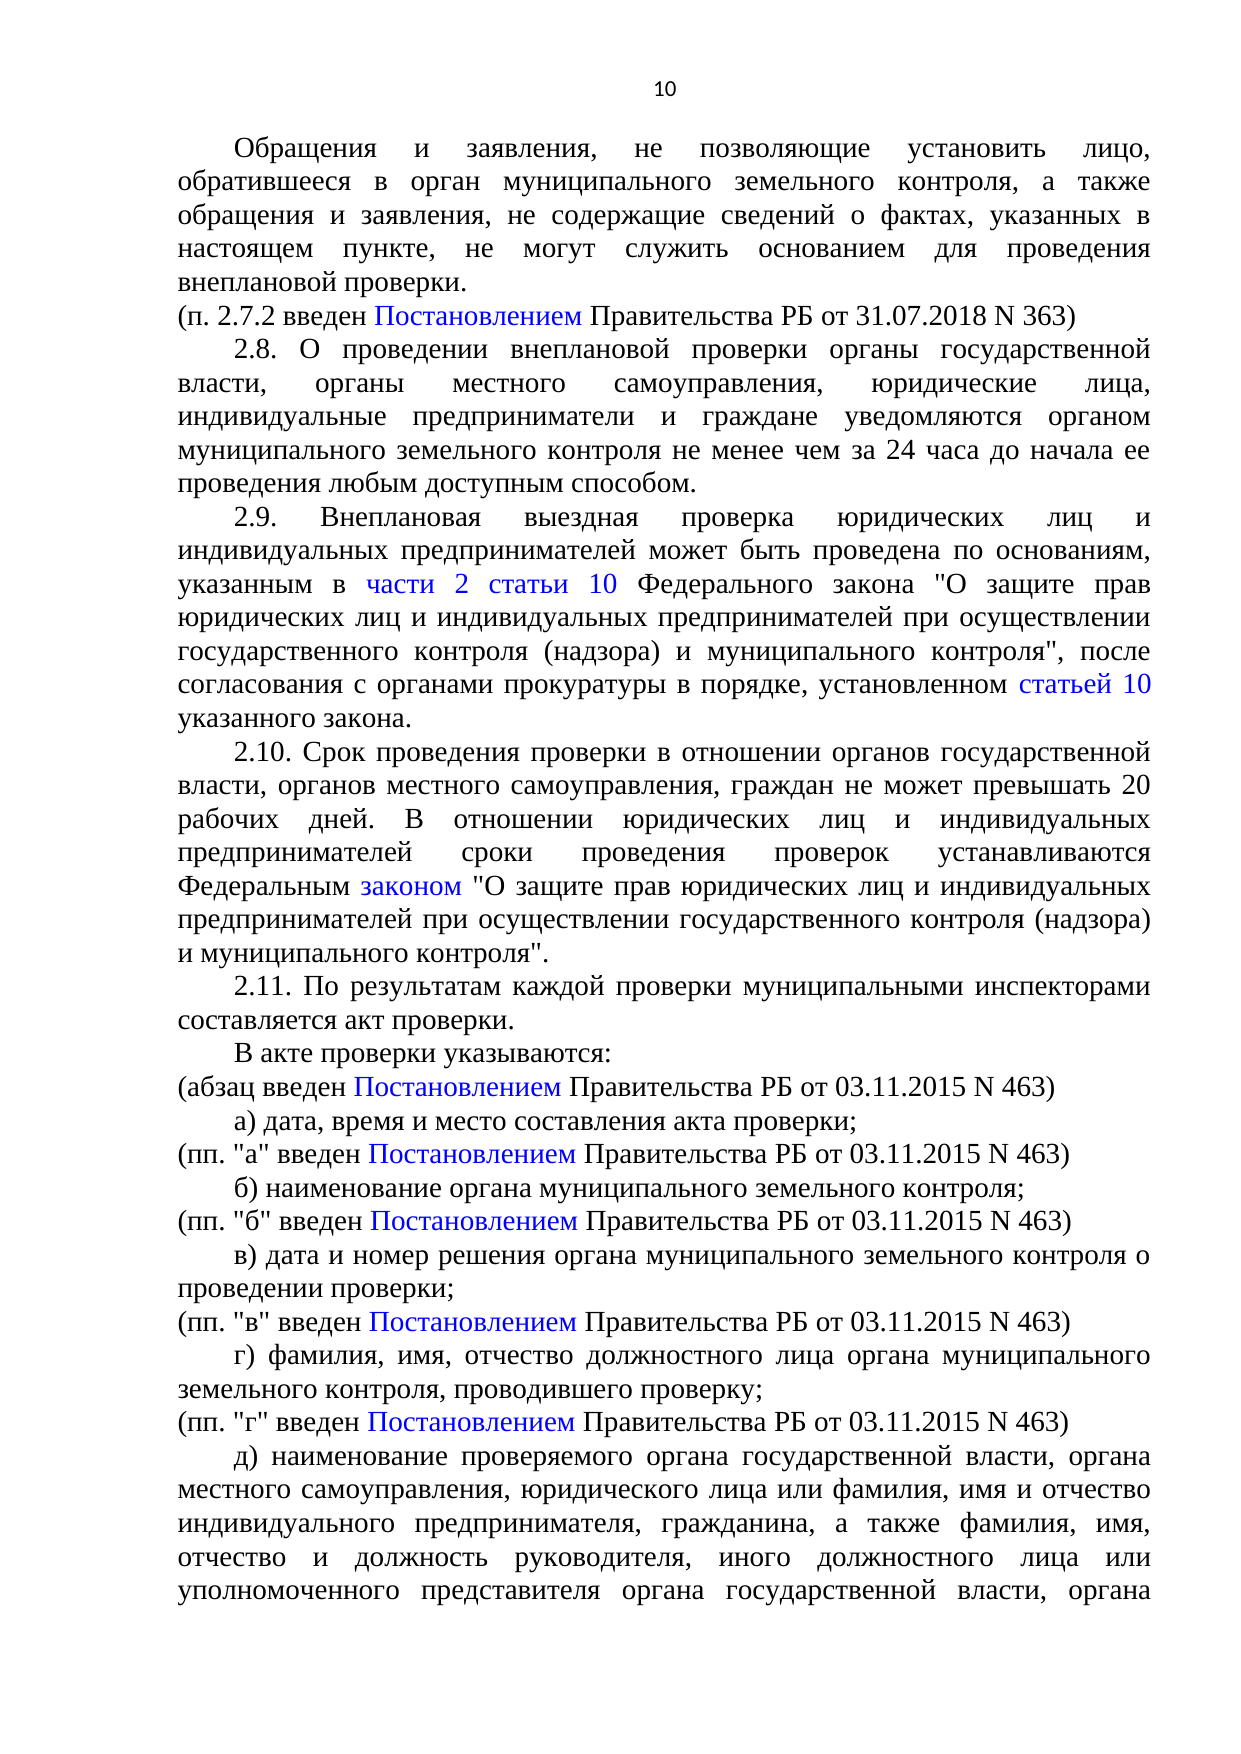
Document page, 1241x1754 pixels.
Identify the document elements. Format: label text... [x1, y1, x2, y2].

text (абзац введен Постановлением Правительства РБ от 03.11.2015 N 463) [177, 1069, 1152, 1103]
text в) дата и номер решения органа муниципального земельного контроля о проведении проверки; [177, 1237, 1152, 1304]
text (пп. "в" введен Постановлением Правительства РБ от 03.11.2015 N 463) [177, 1304, 1152, 1337]
text (п. 2.7.2 введен Постановлением Правительства РБ от 31.07.2018 N 363) [177, 298, 1152, 331]
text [177, 1438, 1152, 1606]
text г) фамилия, имя, отчество должностного лица органа муниципального земельного контроля, проводившего проверку; [177, 1337, 1152, 1404]
text а) дата, время и место составления акта проверки; [177, 1103, 1152, 1136]
text 2.9. Внеплановая выездная проверка юридических лиц и индивидуальных предпринимателей может быть проведена по основаниям, указанным в части 2 статьи 10 Федерального закона "О защите прав юридических лиц и индивидуальных предпринимателей при осуществлении государственного контроля (надзора) и муниципального контроля", после согласования с органами прокуратуры в порядке, установленном статьей 10 указанного закона. [177, 499, 1152, 734]
text (пп. "а" введен Постановлением Правительства РБ от 03.11.2015 N 463) [177, 1136, 1152, 1170]
text В акте проверки указываются: [177, 1036, 1152, 1069]
text Обращения и заявления, не позволяющие установить лицо, обратившееся в орган муниципального земельного контроля, а также обращения и заявления, не содержащие сведений о фактах, указанных в настоящем пункте, не могут служить основанием для проведения внеплановой проверки. [177, 130, 1152, 298]
text 2.10. Срок проведения проверки в отношении органов государственной власти, органов местного самоуправления, граждан не может превышать 20 рабочих дней. В отношении юридических лиц и индивидуальных предпринимателей сроки проведения проверок устанавливаются Федеральным законом "О защите прав юридических лиц и индивидуальных предпринимателей при осуществлении государственного контроля (надзора) и муниципального контроля". [177, 734, 1152, 968]
text 2.8. О проведении внеплановой проверки органы государственной власти, органы местного самоуправления, юридические лица, индивидуальные предприниматели и граждане уведомляются органом муниципального земельного контроля не менее чем за 24 часа до начала ее проведения любым доступным способом. [177, 331, 1152, 499]
text б) наименование органа муниципального земельного контроля; [177, 1170, 1152, 1203]
text (пп. "б" введен Постановлением Правительства РБ от 03.11.2015 N 463) [177, 1203, 1152, 1237]
text (пп. "г" введен Постановлением Правительства РБ от 03.11.2015 N 463) [177, 1404, 1152, 1438]
text 2.11. По результатам каждой проверки муниципальными инспекторами составляется акт проверки. [177, 968, 1152, 1036]
